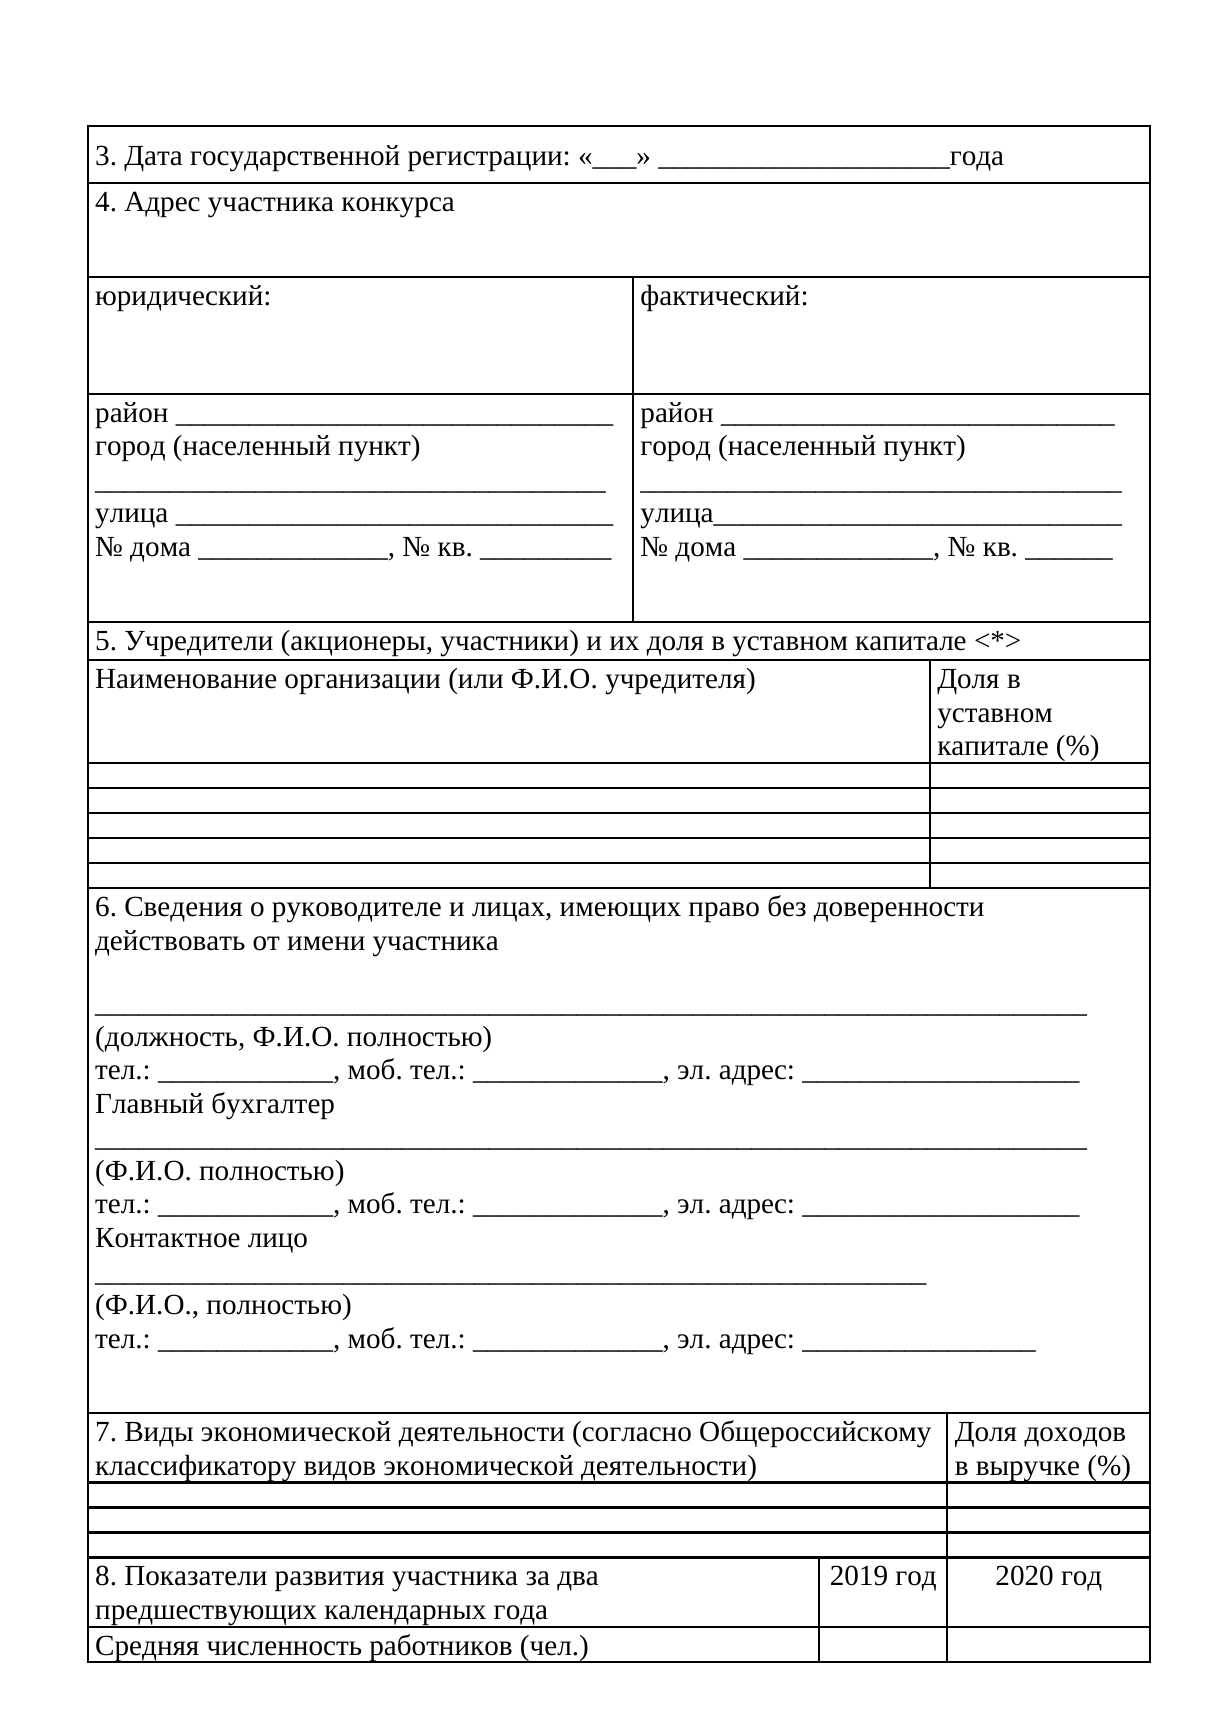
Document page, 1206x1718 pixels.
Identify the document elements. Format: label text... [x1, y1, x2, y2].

table_cell 6. Сведения о руководителе и лицах, имеющих право без доверенности действовать от имени участника ____________________________________________________________________ (должность, Ф.И.О. полностью) тел.: ____________, моб. тел.: _____________, эл. адрес: ___________________ Главный бухгалтер ____________________________________________________________________ (Ф.И.О. полностью) тел.: ____________, моб. тел.: _____________, эл. адрес: ___________________ Контактное лицо _________________________________________________________ (Ф.И.О., полностью) тел.: ____________, моб. тел.: _____________, эл. адрес: ________________ [89, 889, 1149, 1412]
table_cell [931, 764, 1149, 787]
table_cell [948, 1509, 1149, 1531]
table_cell 5. Учредители (акционеры, участники) и их доля в уставном капитале <*> [89, 623, 1149, 659]
table_cell Доля доходов в выручке (%) [948, 1414, 1149, 1481]
table_cell Средняя численность работников (чел.) [89, 1628, 818, 1661]
table_cell [89, 814, 929, 837]
table_cell 7. Виды экономической деятельности (согласно Общероссийскому классификатору видов экономической деятельности) [89, 1414, 946, 1481]
table_cell [89, 839, 929, 862]
table_cell Наименование организации (или Ф.И.О. учредителя) [89, 661, 929, 762]
table_cell фактический: [634, 278, 1149, 393]
table_cell Доля в уставном капитале (%) [931, 661, 1149, 762]
table_cell [931, 789, 1149, 812]
table_cell [948, 1628, 1149, 1661]
table_cell [89, 1484, 946, 1506]
table_cell [89, 864, 929, 887]
table_cell юридический: [89, 278, 632, 393]
table_cell [948, 1534, 1149, 1556]
table_cell [89, 789, 929, 812]
table_cell [948, 1484, 1149, 1506]
table_cell 4. Адрес участника конкурса [89, 184, 1149, 276]
table_cell 2019 год [820, 1559, 946, 1626]
table_cell [89, 1534, 946, 1556]
table_cell 3. Дата государственной регистрации: «___» ____________________года [89, 127, 1149, 182]
table_cell [820, 1628, 946, 1661]
table_cell [89, 764, 929, 787]
table_cell 8. Показатели развития участника за два предшествующих календарных года [89, 1559, 818, 1626]
table_cell [931, 839, 1149, 862]
table_cell район ___________________________ город (населенный пункт) _________________________________ улица____________________________ № дома _____________, № кв. ______ [634, 395, 1149, 621]
table_cell район ______________________________ город (населенный пункт) ___________________________________ улица ______________________________ № дома _____________, № кв. _________ [89, 395, 632, 621]
table_cell [931, 864, 1149, 887]
table_cell 2020 год [948, 1559, 1149, 1626]
table_cell [931, 814, 1149, 837]
table_cell [89, 1509, 946, 1531]
